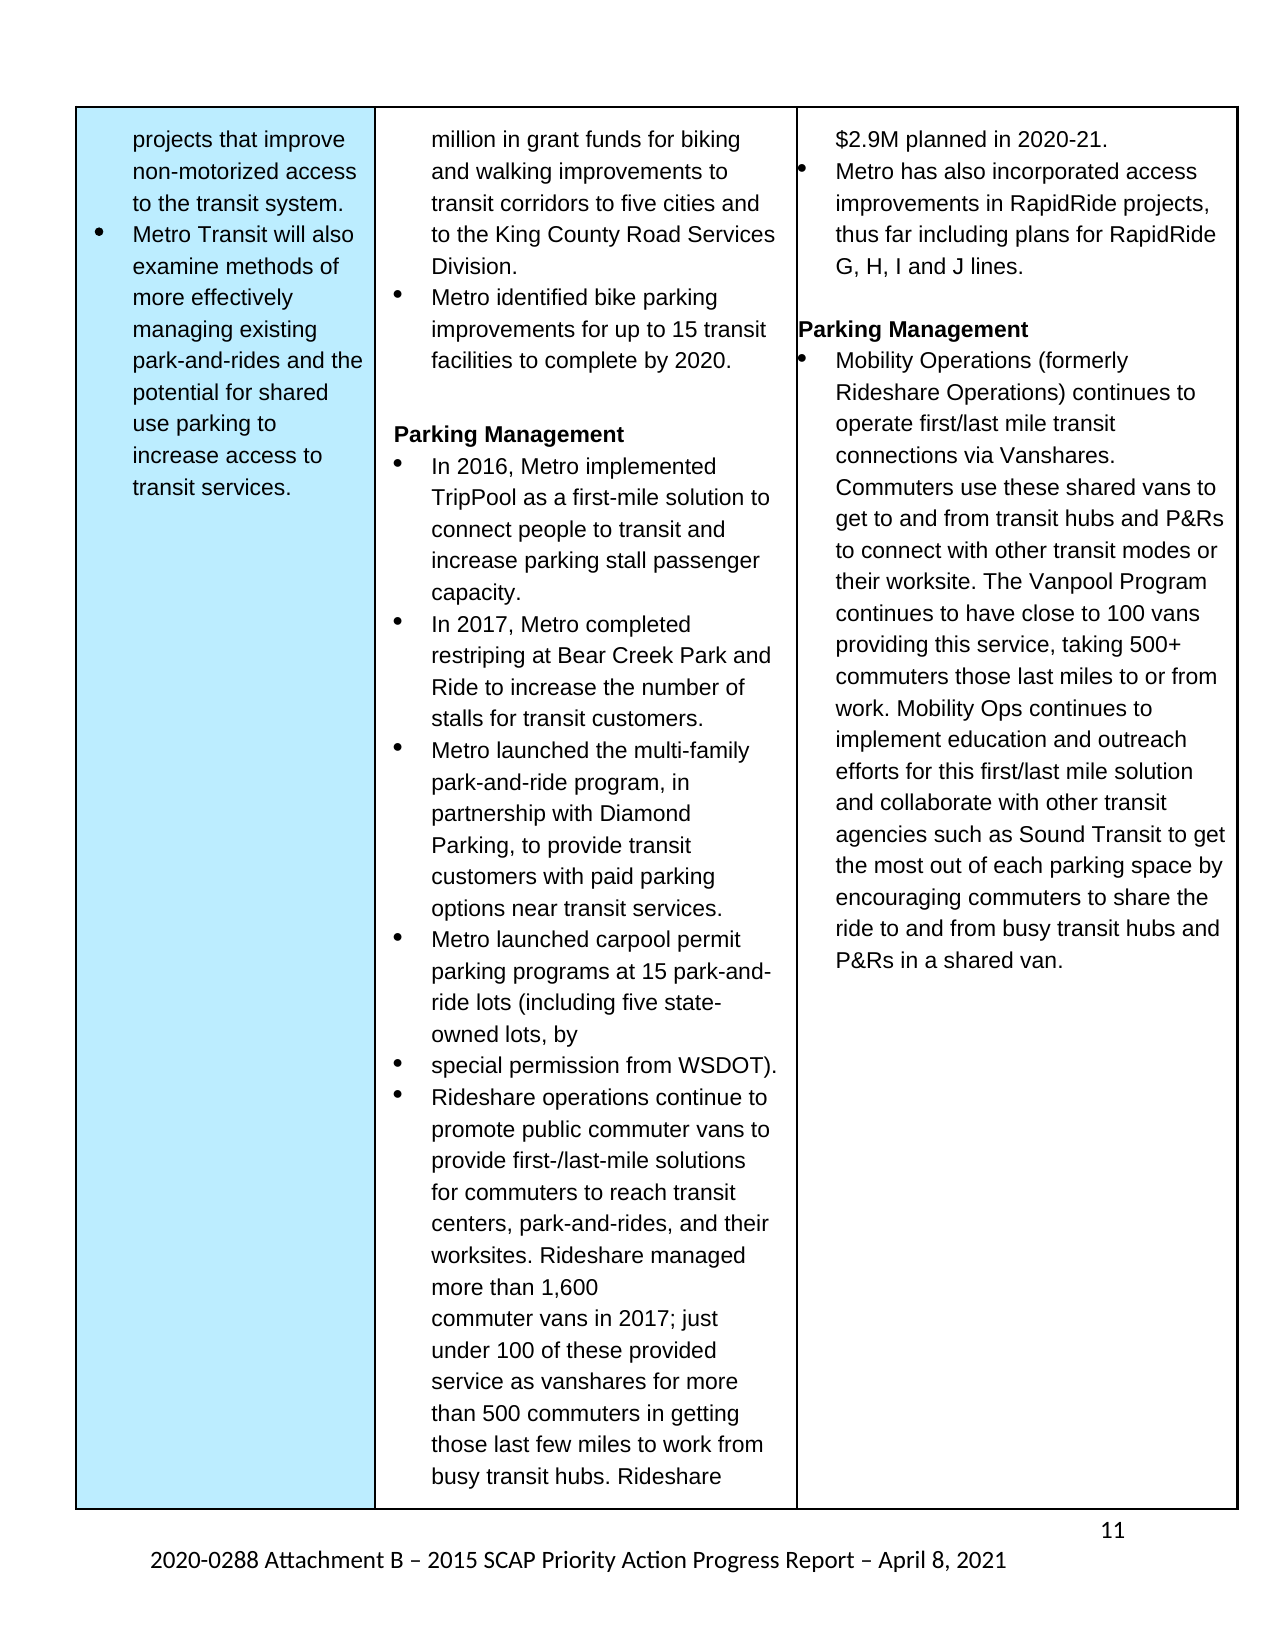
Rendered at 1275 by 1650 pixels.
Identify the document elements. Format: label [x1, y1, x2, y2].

table_cell [77, 108, 374, 1508]
table_cell [798, 108, 1236, 1508]
table_cell [376, 108, 796, 1508]
